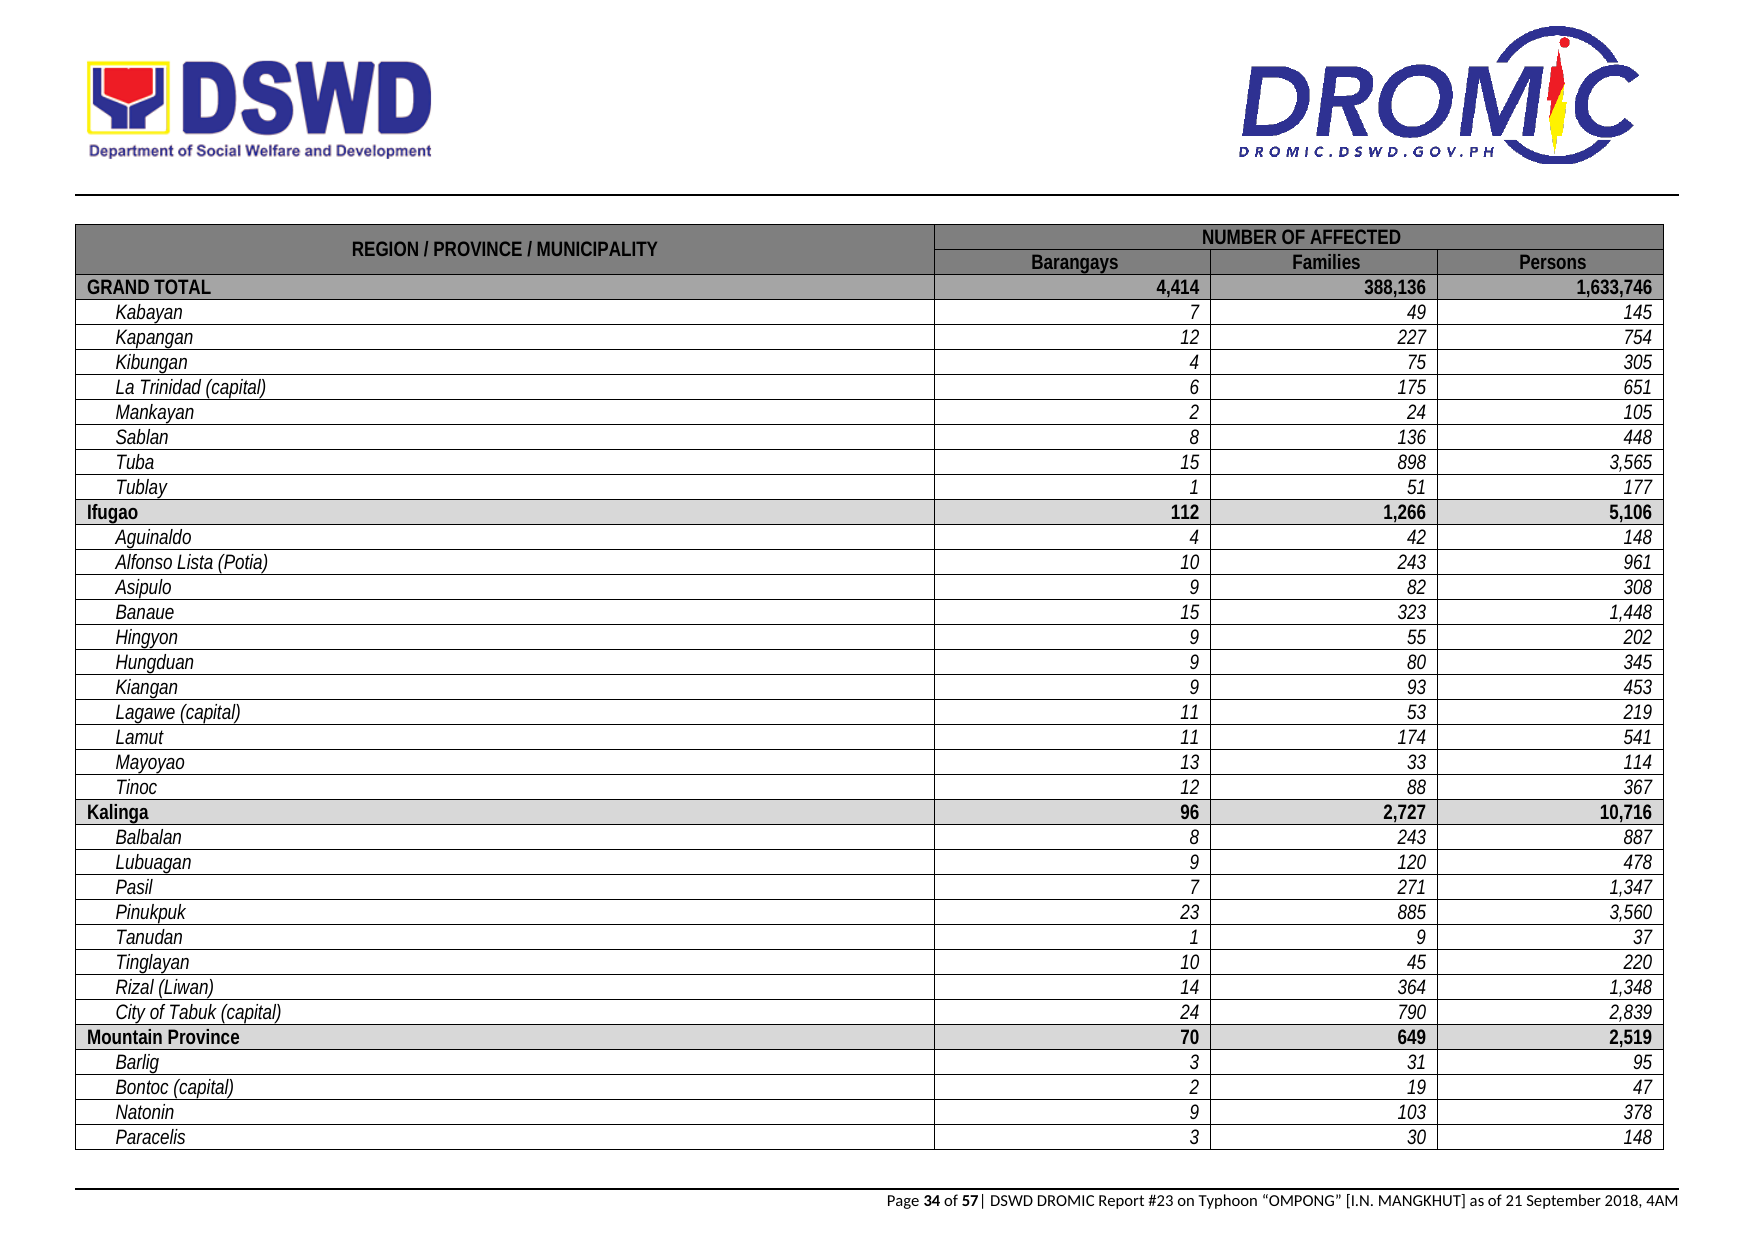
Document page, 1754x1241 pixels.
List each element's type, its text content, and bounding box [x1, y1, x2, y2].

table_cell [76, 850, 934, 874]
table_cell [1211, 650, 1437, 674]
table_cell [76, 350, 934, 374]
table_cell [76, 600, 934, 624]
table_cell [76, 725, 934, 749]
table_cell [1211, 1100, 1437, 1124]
picture [75, 58, 444, 164]
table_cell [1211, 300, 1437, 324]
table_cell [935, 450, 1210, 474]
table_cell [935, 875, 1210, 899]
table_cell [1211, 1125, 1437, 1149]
table_cell Persons [1438, 250, 1663, 274]
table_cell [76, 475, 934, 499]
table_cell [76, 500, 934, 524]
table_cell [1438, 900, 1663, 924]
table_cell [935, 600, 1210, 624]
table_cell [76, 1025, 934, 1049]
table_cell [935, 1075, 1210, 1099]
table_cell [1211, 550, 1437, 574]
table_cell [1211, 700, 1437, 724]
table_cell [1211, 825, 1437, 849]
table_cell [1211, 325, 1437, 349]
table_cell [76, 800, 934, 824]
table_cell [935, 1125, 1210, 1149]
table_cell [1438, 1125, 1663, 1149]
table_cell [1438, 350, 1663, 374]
table_cell 388,136 [1211, 275, 1437, 299]
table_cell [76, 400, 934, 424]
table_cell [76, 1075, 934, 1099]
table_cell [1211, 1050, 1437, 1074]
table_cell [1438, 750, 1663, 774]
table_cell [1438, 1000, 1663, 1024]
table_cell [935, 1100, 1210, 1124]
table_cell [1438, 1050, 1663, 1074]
table_cell 4,414 [935, 275, 1210, 299]
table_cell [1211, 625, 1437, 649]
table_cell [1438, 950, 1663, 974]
table_cell Barangays [935, 250, 1210, 274]
picture [1231, 25, 1644, 163]
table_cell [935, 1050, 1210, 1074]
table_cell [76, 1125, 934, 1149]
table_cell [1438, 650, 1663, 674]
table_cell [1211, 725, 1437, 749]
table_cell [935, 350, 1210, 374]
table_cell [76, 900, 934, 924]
table_header REGION / PROVINCE / MUNICIPALITY [76, 225, 934, 274]
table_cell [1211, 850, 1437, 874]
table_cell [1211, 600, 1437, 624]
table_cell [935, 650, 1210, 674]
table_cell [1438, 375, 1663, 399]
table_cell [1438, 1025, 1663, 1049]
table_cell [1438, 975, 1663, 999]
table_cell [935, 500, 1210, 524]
table_header NUMBER OF AFFECTED [935, 225, 1663, 249]
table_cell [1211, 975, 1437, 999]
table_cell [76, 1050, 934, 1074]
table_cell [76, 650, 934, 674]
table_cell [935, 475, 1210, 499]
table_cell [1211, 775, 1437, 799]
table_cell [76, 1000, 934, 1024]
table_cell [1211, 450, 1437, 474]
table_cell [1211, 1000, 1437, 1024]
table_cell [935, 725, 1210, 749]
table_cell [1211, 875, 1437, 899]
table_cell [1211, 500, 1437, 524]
table_cell 1,633,746 [1438, 275, 1663, 299]
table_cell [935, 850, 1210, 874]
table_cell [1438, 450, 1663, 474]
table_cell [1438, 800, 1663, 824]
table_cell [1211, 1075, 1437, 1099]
table_cell GRAND TOTAL [76, 275, 934, 299]
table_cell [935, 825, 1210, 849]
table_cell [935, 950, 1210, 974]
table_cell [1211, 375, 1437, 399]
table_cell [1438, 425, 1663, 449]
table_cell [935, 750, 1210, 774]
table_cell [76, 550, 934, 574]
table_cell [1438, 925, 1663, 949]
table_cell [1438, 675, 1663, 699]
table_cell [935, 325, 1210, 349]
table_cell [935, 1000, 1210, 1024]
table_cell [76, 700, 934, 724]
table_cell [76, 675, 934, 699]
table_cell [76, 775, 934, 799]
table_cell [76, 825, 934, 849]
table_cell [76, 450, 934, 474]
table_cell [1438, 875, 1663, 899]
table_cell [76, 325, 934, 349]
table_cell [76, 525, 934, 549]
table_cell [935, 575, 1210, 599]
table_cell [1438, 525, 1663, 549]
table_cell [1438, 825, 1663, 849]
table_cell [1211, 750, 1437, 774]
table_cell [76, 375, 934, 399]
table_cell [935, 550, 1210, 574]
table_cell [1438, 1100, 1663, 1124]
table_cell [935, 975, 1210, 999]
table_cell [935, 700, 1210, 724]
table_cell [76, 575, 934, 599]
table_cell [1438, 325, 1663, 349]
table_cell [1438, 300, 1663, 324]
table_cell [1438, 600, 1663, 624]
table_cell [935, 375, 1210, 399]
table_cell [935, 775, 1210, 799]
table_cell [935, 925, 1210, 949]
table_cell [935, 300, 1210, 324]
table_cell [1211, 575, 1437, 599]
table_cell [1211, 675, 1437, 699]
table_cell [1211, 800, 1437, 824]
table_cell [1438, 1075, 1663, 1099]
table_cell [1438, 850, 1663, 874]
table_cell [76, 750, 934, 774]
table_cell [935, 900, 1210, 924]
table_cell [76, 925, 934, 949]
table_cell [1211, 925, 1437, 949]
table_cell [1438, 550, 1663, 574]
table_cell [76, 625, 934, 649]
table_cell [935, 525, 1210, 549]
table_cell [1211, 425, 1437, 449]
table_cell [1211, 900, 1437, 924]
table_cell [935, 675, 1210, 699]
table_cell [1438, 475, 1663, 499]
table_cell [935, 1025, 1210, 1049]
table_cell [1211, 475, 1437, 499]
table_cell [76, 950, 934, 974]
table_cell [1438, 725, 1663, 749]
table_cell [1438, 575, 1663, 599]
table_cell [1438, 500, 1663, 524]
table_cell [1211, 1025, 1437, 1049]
table_cell Families [1211, 250, 1437, 274]
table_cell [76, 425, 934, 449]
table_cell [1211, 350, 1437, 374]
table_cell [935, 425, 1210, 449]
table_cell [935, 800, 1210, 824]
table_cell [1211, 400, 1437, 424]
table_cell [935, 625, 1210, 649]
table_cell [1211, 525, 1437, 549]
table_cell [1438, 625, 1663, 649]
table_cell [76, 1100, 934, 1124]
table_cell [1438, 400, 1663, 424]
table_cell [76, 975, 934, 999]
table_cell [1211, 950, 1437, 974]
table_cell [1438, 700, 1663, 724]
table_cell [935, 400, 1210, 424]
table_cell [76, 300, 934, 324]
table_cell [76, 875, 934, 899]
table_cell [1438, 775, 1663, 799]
